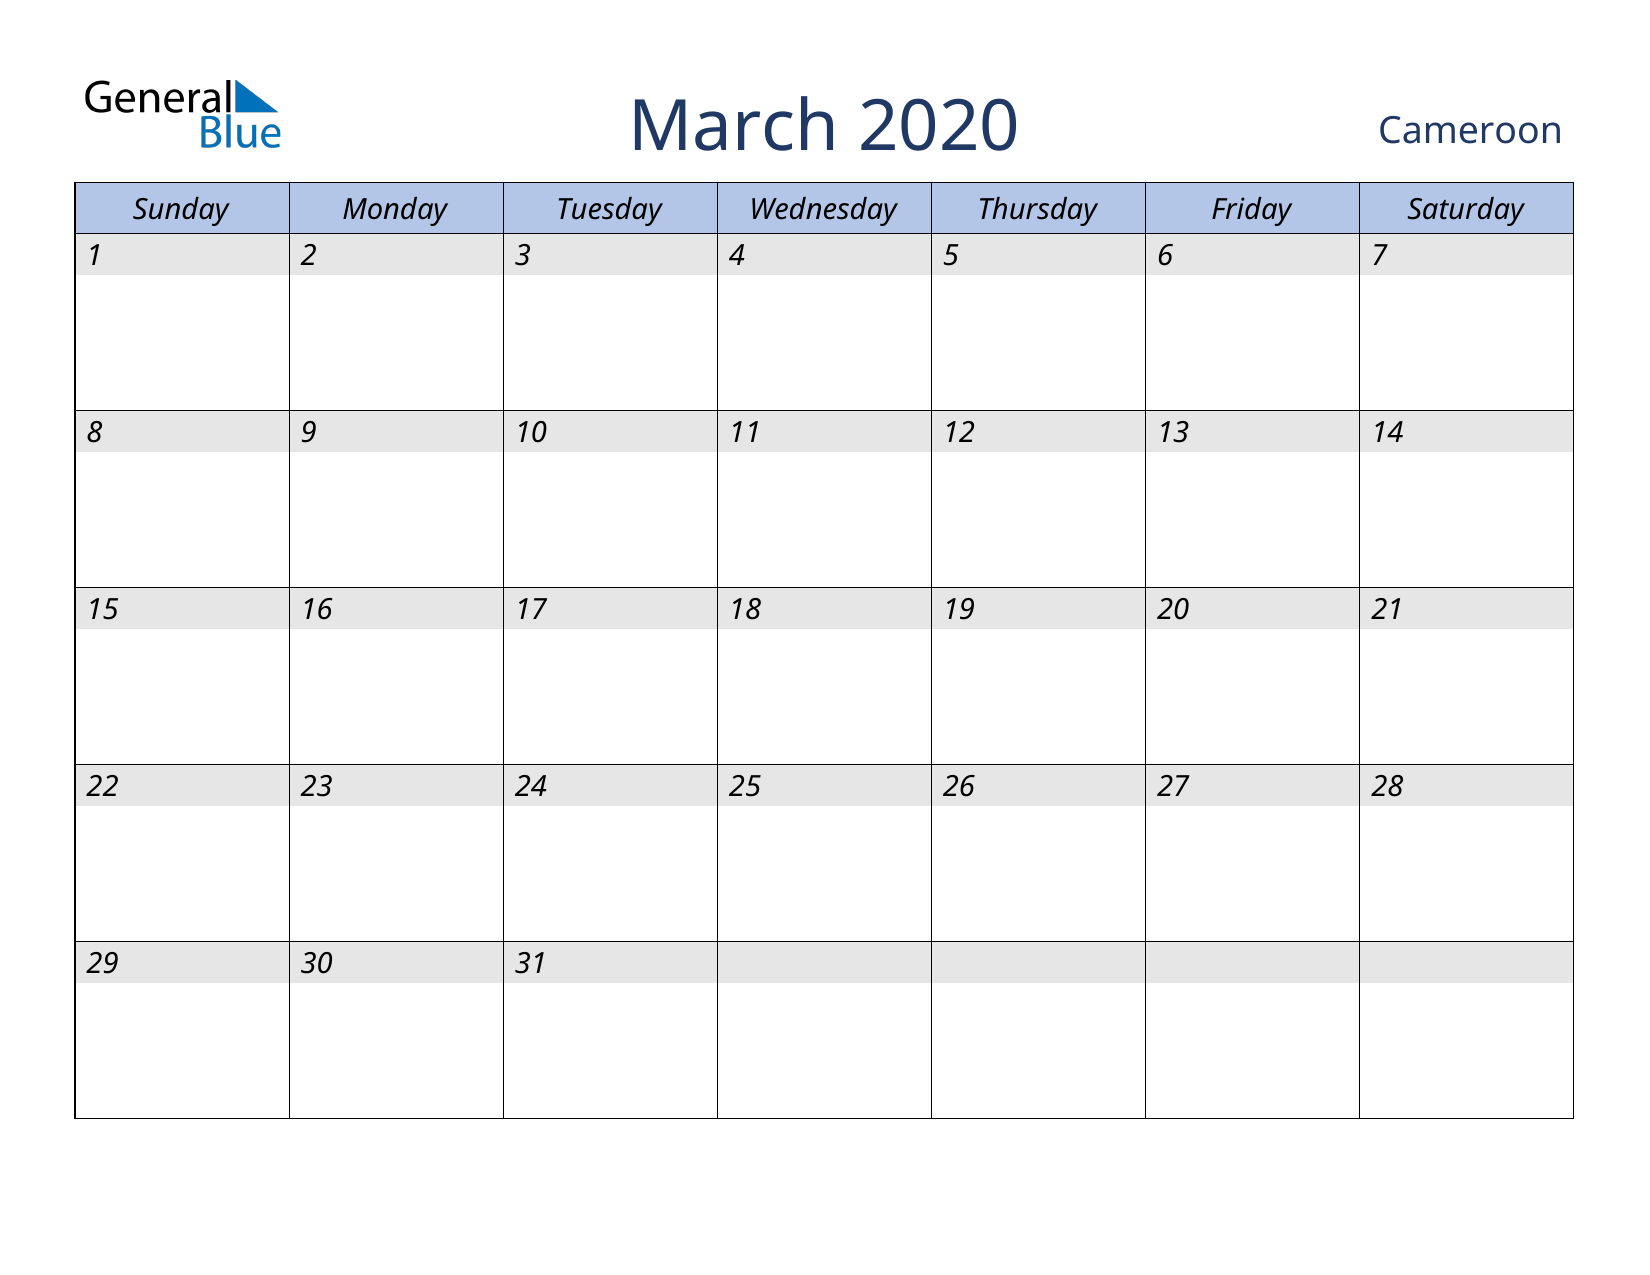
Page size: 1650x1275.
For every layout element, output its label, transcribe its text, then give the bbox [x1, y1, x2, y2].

table_cell 23 [290, 765, 503, 806]
table_cell [1146, 806, 1359, 941]
table_cell 13 [1146, 411, 1359, 452]
table_cell 14 [1360, 411, 1573, 452]
table_cell [932, 806, 1145, 941]
table_cell 5 [932, 234, 1145, 275]
table_cell [718, 452, 931, 587]
table_cell 8 [76, 411, 289, 452]
table_cell 11 [718, 411, 931, 452]
table_cell [1360, 629, 1573, 764]
table_cell 20 [1146, 588, 1359, 629]
table_cell [504, 452, 717, 587]
table_cell 22 [76, 765, 289, 806]
table_cell [718, 275, 931, 410]
table_cell [1360, 806, 1573, 941]
table_cell [1146, 983, 1359, 1118]
table_cell 16 [290, 588, 503, 629]
table_cell [290, 983, 503, 1118]
table_cell [1360, 275, 1573, 410]
table_header Cameroon [1146, 75, 1574, 182]
table_cell Saturday [1360, 183, 1573, 233]
table_cell [290, 629, 503, 764]
table_cell [504, 806, 717, 941]
table_cell [1360, 983, 1573, 1118]
table_cell Monday [290, 183, 503, 233]
table_cell [1146, 629, 1359, 764]
table_cell [76, 452, 289, 587]
table_cell [76, 275, 289, 410]
table_cell [1360, 942, 1573, 983]
table_cell Thursday [932, 183, 1145, 233]
table_cell 3 [504, 234, 717, 275]
table_cell [718, 806, 931, 941]
table_cell 28 [1360, 765, 1573, 806]
table_cell 17 [504, 588, 717, 629]
table_cell [932, 275, 1145, 410]
table_cell 10 [504, 411, 717, 452]
table_cell [76, 629, 289, 764]
table_cell 31 [504, 942, 717, 983]
table_cell [76, 806, 289, 941]
table_cell [504, 983, 717, 1118]
table_cell 29 [76, 942, 289, 983]
table_cell 4 [718, 234, 931, 275]
table_cell 12 [932, 411, 1145, 452]
table_cell 26 [932, 765, 1145, 806]
table_cell 18 [718, 588, 931, 629]
table_header [75, 75, 503, 182]
table_cell [932, 629, 1145, 764]
table_cell [932, 983, 1145, 1118]
table_cell 1 [76, 234, 289, 275]
table_cell 9 [290, 411, 503, 452]
table_header March 2020 [503, 75, 1146, 182]
table_cell 25 [718, 765, 931, 806]
table_cell [718, 983, 931, 1118]
table_cell [1146, 452, 1359, 587]
picture [85, 80, 281, 148]
table_cell [718, 629, 931, 764]
table_cell 27 [1146, 765, 1359, 806]
table_cell 30 [290, 942, 503, 983]
table_cell [290, 275, 503, 410]
table_cell Friday [1146, 183, 1359, 233]
table_cell [504, 275, 717, 410]
table_cell 7 [1360, 234, 1573, 275]
table_cell [504, 629, 717, 764]
table_cell [290, 452, 503, 587]
table_cell [1146, 942, 1359, 983]
table_cell 2 [290, 234, 503, 275]
table_cell [718, 942, 931, 983]
table_cell 6 [1146, 234, 1359, 275]
table_cell [76, 983, 289, 1118]
table_cell [932, 942, 1145, 983]
table_cell [290, 806, 503, 941]
table_cell 24 [504, 765, 717, 806]
table_cell Wednesday [718, 183, 931, 233]
table_cell 19 [932, 588, 1145, 629]
table_cell 21 [1360, 588, 1573, 629]
table_cell Sunday [76, 183, 289, 233]
table_cell 15 [76, 588, 289, 629]
table_cell [1360, 452, 1573, 587]
table_cell Tuesday [504, 183, 717, 233]
table_cell [1146, 275, 1359, 410]
table_cell [932, 452, 1145, 587]
